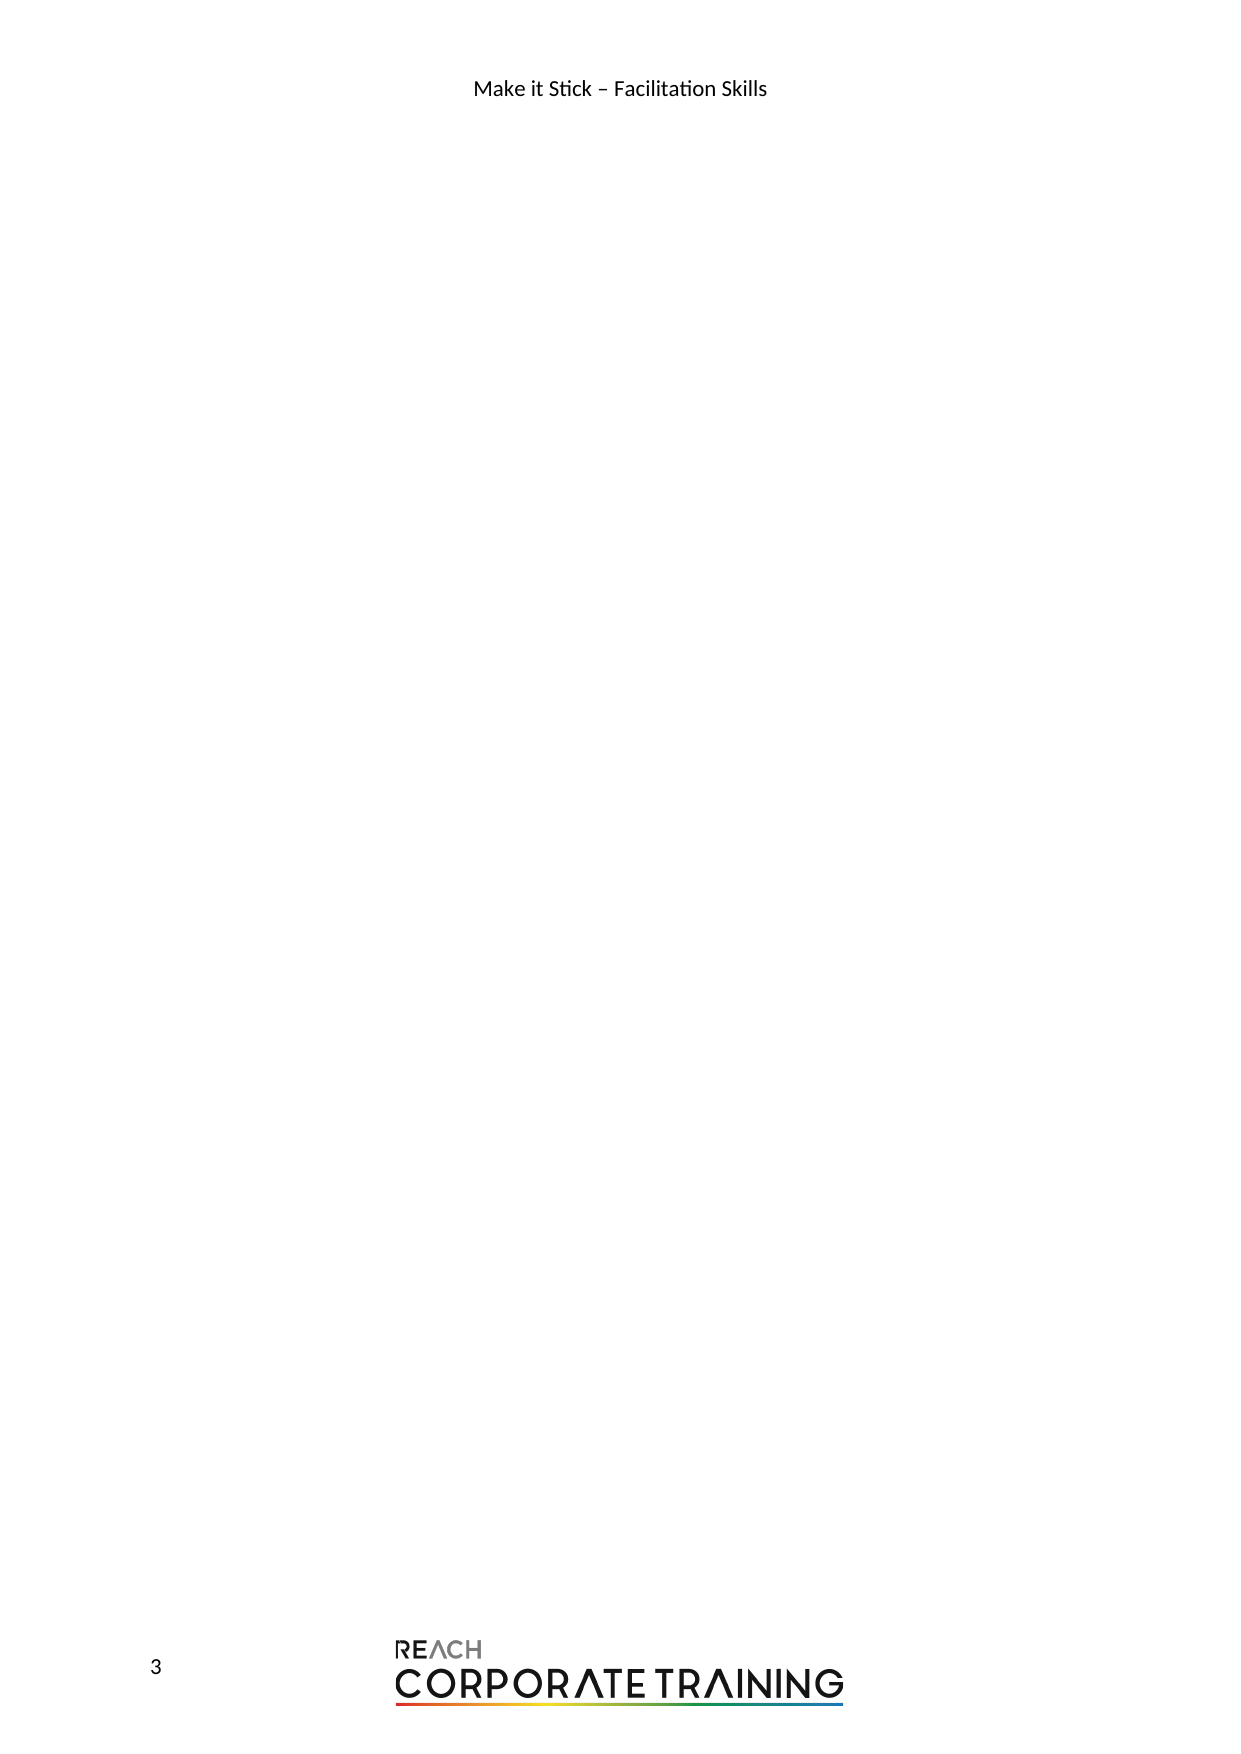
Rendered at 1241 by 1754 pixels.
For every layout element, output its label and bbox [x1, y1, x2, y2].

picture [395, 1640, 844, 1706]
